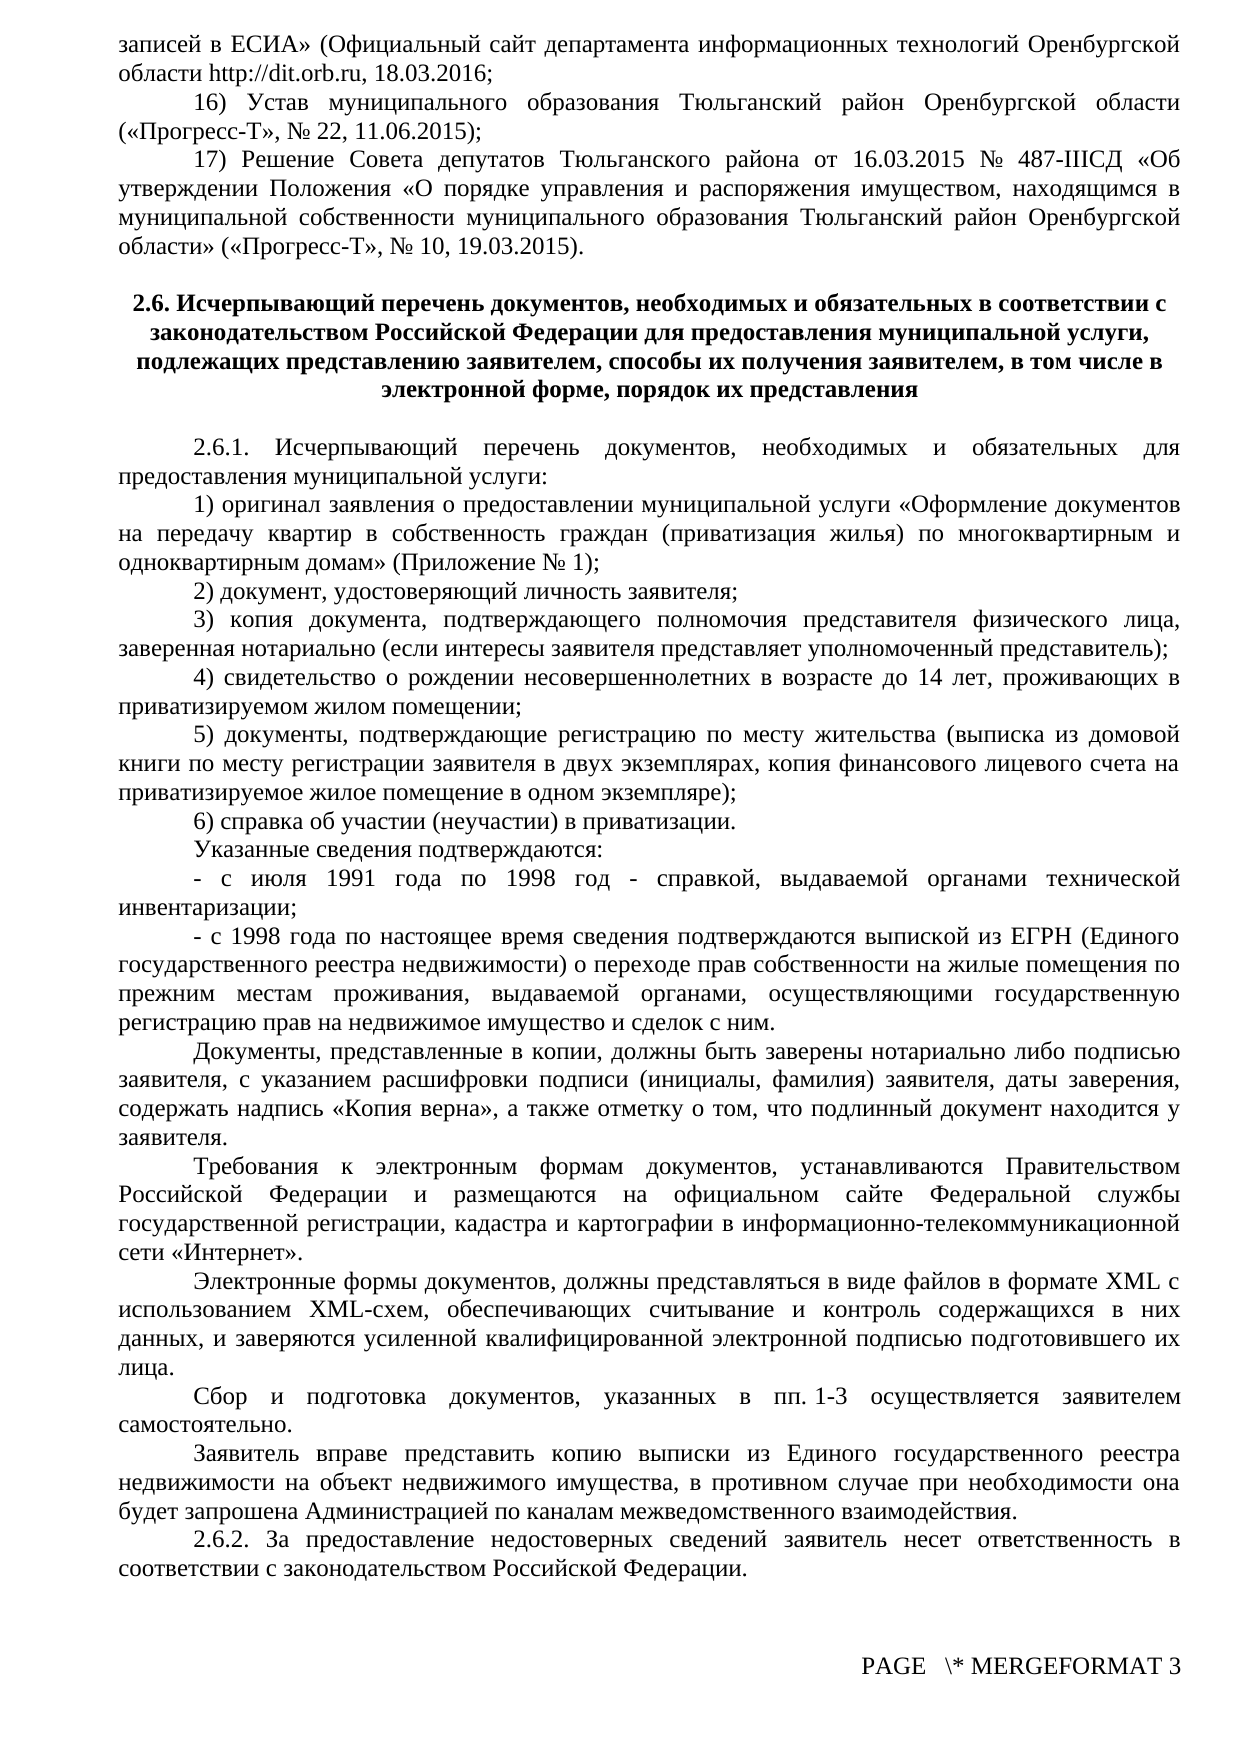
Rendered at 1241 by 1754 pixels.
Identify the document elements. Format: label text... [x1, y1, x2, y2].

text 2.6.1. Исчерпывающий перечень документов, необходимых и обязательных для предоставления муниципальной услуги: [118, 432, 1181, 489]
text Заявитель вправе представить копию выписки из Единого государственного реестра недвижимости на объект недвижимого имущества, в противном случае при необходимости она будет запрошена Администрацией по каналам межведомственного взаимодействия. [118, 1438, 1181, 1524]
text 2) документ, удостоверяющий личность заявителя; [118, 576, 1181, 604]
text Документы, представленные в копии, должны быть заверены нотариально либо подписью заявителя, с указанием расшифровки подписи (инициалы, фамилия) заявителя, даты заверения, содержать надпись «Копия верна», а также отметку о том, что подлинный документ находится у заявителя. [118, 1036, 1181, 1151]
text Электронные формы документов, должны представляться в виде файлов в формате XML с использованием XML-схем, обеспечивающих считывание и контроль содержащихся в них данных, и заверяются усиленной квалифицированной электронной подписью подготовившего их лица. [118, 1266, 1181, 1381]
text 1) оригинал заявления о предоставлении муниципальной услуги «Оформление документов на передачу квартир в собственность граждан (приватизация жилья) по многоквартирным и одноквартирным домам» (Приложение № 1); [118, 489, 1181, 576]
text Указанные сведения подтверждаются: [118, 834, 1181, 863]
text 16) Устав муниципального образования Тюльганский район Оренбургской области («Прогресс-Т», № 22, 11.06.2015); [118, 87, 1181, 144]
text 4) свидетельство о рождении несовершеннолетних в возрасте до 14 лет, проживающих в приватизируемом жилом помещении; [118, 662, 1181, 719]
text 2.6. Исчерпывающий перечень документов, необходимых и обязательных в соответствии с законодательством Российской Федерации для предоставления муниципальной услуги, подлежащих представлению заявителем, способы их получения заявителем, в том числе в электронной форме, порядок их представления [118, 288, 1181, 403]
text Сбор и подготовка документов, указанных в пп. 1-3 осуществляется заявителем самостоятельно. [118, 1381, 1181, 1438]
text 6) справка об участии (неучастии) в приватизации. [118, 806, 1181, 834]
text 3) копия документа, подтверждающего полномочия представителя физического лица, заверенная нотариально (если интересы заявителя представляет уполномоченный представитель); [118, 604, 1181, 662]
text 2.6.2. За предоставление недостоверных сведений заявитель несет ответственность в соответствии с законодательством Российской Федерации. [118, 1524, 1181, 1582]
text 5) документы, подтверждающие регистрацию по месту жительства (выписка из домовой книги по месту регистрации заявителя в двух экземплярах, копия финансового лицевого счета на приватизируемое жилое помещение в одном экземпляре); [118, 719, 1181, 806]
text 17) Решение Совета депутатов Тюльганского района от 16.03.2015 № 487-IIIСД «Об утверждении Положения «О порядке управления и распоряжения имуществом, находящимся в муниципальной собственности муниципального образования Тюльганский район Оренбургской области» («Прогресс-Т», № 10, 19.03.2015). [118, 144, 1181, 259]
text - с июля 1991 года по 1998 год - справкой, выдаваемой органами технической инвентаризации; [118, 863, 1181, 921]
text Требования к электронным формам документов, устанавливаются Правительством Российской Федерации и размещаются на официальном сайте Федеральной службы государственной регистрации, кадастра и картографии в информационно-телекоммуникационной сети «Интернет». [118, 1151, 1181, 1266]
text - с 1998 года по настоящее время сведения подтверждаются выпиской из ЕГРН (Единого государственного реестра недвижимости) о переходе прав собственности на жилые помещения по прежним местам проживания, выдаваемой органами, осуществляющими государственную регистрацию прав на недвижимое имущество и сделок с ним. [118, 921, 1181, 1036]
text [118, 29, 1181, 87]
